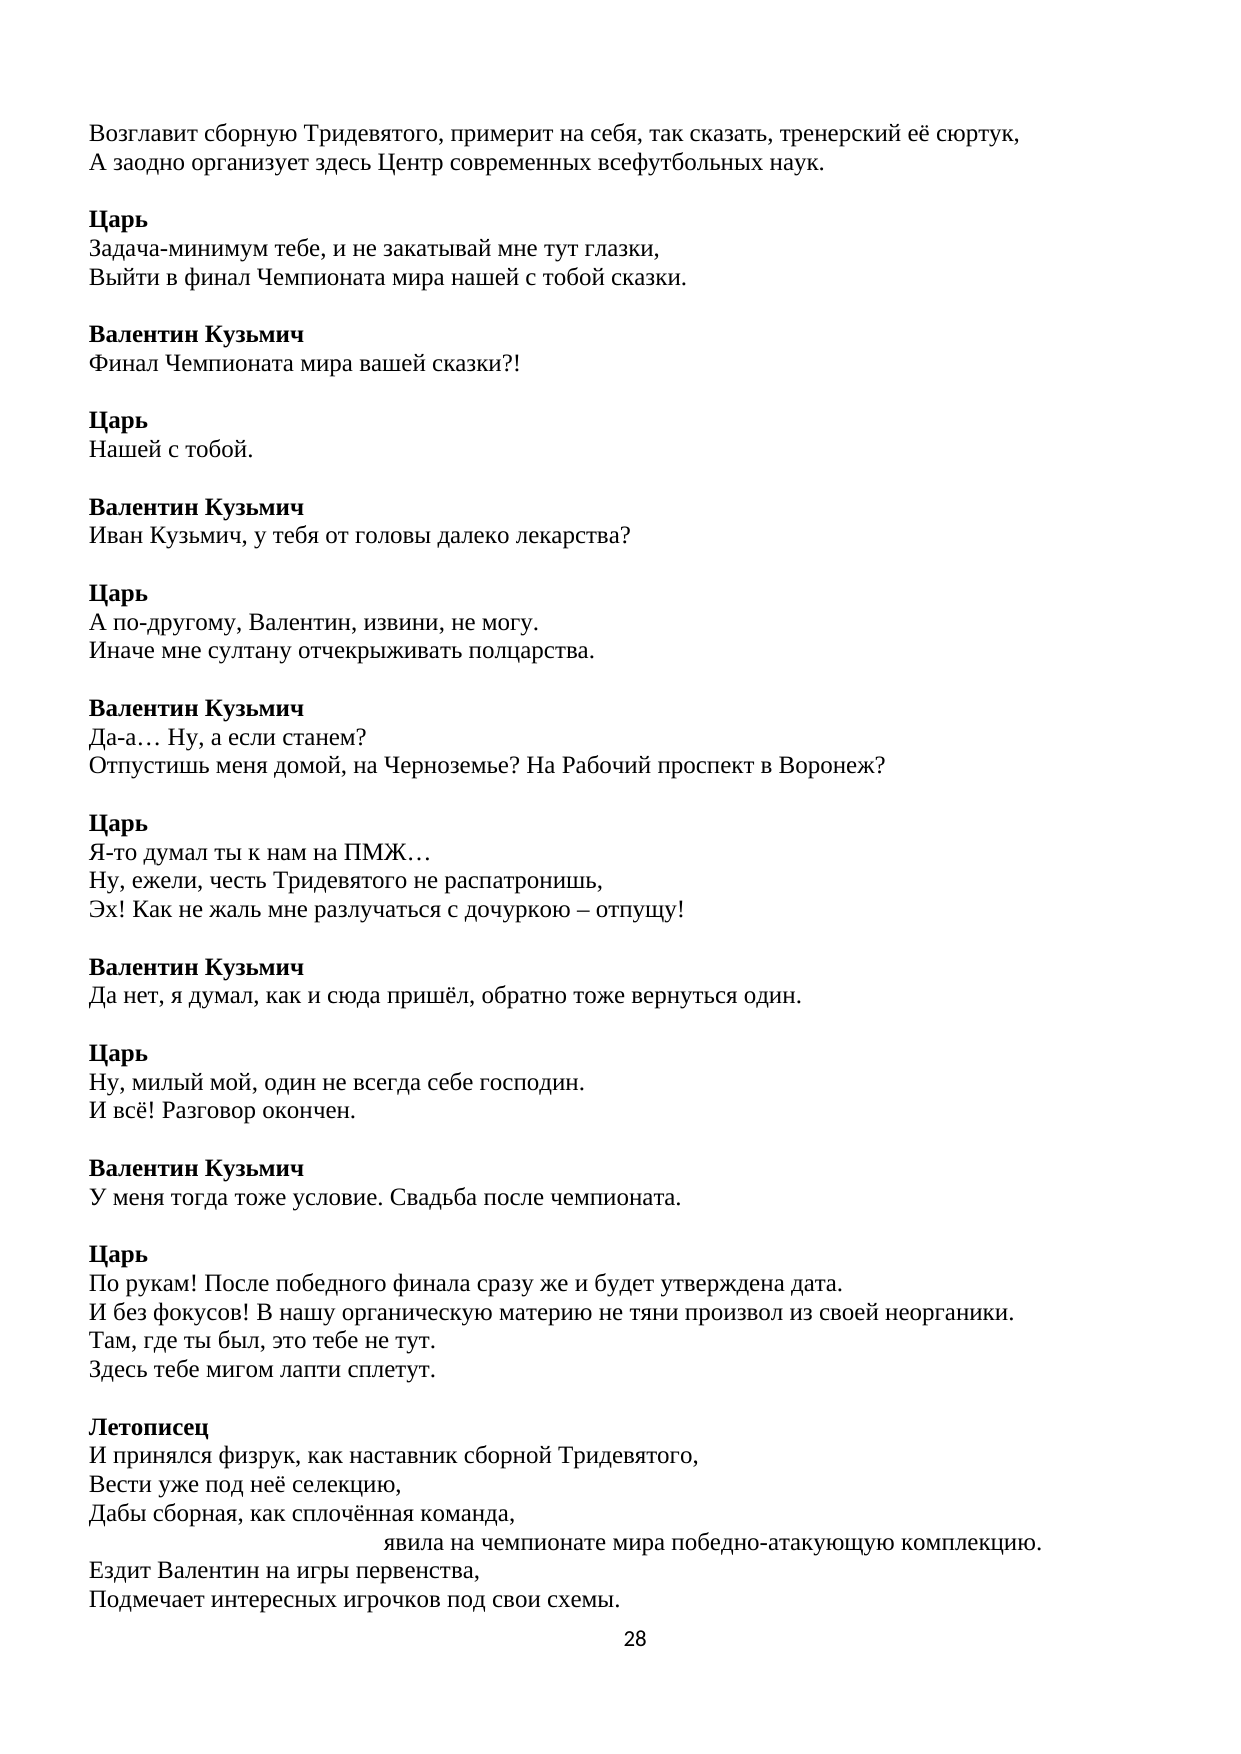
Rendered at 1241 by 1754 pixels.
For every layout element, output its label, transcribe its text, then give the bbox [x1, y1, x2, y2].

text явила на чемпионате мира победно-атакующую комплекцию. [310, 1527, 1181, 1556]
text Здесь тебе мигом лапти сплетут. [89, 1354, 1181, 1383]
text Царь [89, 1038, 1181, 1067]
text Ездит Валентин на игры первенства, [89, 1556, 1181, 1584]
text Подмечает интересных игрочков под свои схемы. [89, 1584, 1181, 1613]
text Царь [89, 406, 1181, 434]
text Выйти в финал Чемпионата мира нашей с тобой сказки. [89, 262, 1181, 291]
text Да-а… Ну, а если станем? [89, 722, 1181, 751]
text И принялся физрук, как наставник сборной Тридевятого, [89, 1441, 1181, 1469]
text Отпустишь меня домой, на Черноземье? На Рабочий проспект в Воронеж? [89, 751, 1181, 779]
text Ну, ежели, честь Тридевятого не распатронишь, [89, 866, 1181, 894]
text Задача-минимум тебе, и не закатывай мне тут глазки, [89, 233, 1181, 262]
text По рукам! После победного финала сразу же и будет утверждена дата. [89, 1268, 1181, 1297]
text А по-другому, Валентин, извини, не могу. [89, 607, 1181, 636]
text Валентин Кузьмич [89, 319, 1181, 348]
text И без фокусов! В нашу органическую материю не тяни произвол из своей неорганики. [89, 1297, 1181, 1326]
text Царь [89, 204, 1181, 233]
text Финал Чемпионата мира вашей сказки?! [89, 348, 1181, 377]
text Я-то думал ты к нам на ПМЖ… [89, 837, 1181, 866]
text Возглавит сборную Тридевятого, примерит на себя, так сказать, тренерский её сюртук, [89, 118, 1181, 147]
text Ну, милый мой, один не всегда себе господин. [89, 1067, 1181, 1096]
text Валентин Кузьмич [89, 693, 1181, 722]
text Да нет, я думал, как и сюда пришёл, обратно тоже вернуться один. [89, 981, 1181, 1009]
text Вести уже под неё селекцию, [89, 1469, 1181, 1498]
text У меня тогда тоже условие. Свадьба после чемпионата. [89, 1182, 1181, 1211]
text Летописец [89, 1412, 1181, 1441]
text Дабы сборная, как сплочённая команда, [89, 1498, 1181, 1527]
text Эх! Как не жаль мне разлучаться с дочуркою – отпущу! [89, 894, 1181, 923]
text Царь [89, 808, 1181, 837]
text И всё! Разговор окончен. [89, 1096, 1181, 1124]
text Царь [89, 1239, 1181, 1268]
text Нашей с тобой. [89, 434, 1181, 463]
text Царь [89, 578, 1181, 607]
text Валентин Кузьмич [89, 952, 1181, 981]
text Валентин Кузьмич [89, 492, 1181, 521]
text Иван Кузьмич, у тебя от головы далеко лекарства? [89, 521, 1181, 549]
text А заодно организует здесь Центр современных всефутбольных наук. [89, 147, 1181, 176]
text Там, где ты был, это тебе не тут. [89, 1326, 1181, 1354]
text Иначе мне султану отчекрыживать полцарства. [89, 636, 1181, 664]
text Валентин Кузьмич [89, 1153, 1181, 1182]
